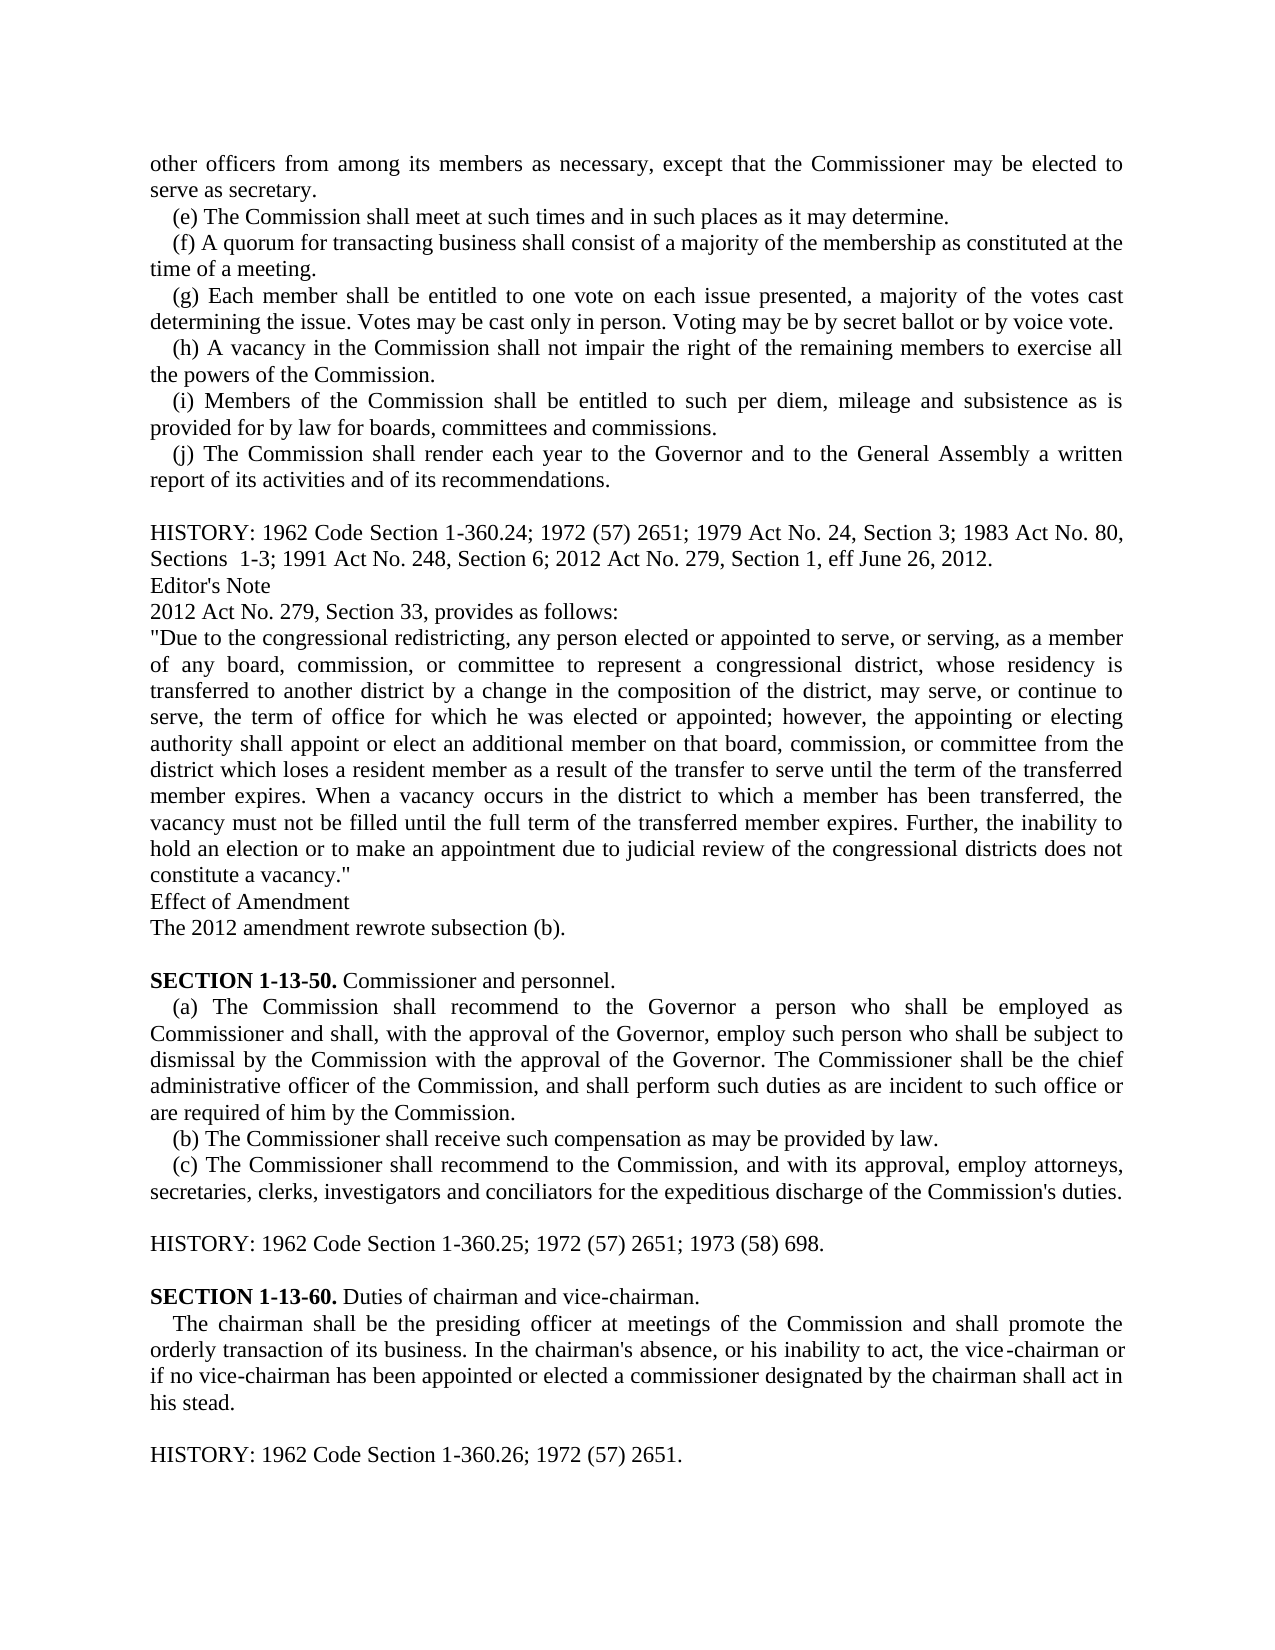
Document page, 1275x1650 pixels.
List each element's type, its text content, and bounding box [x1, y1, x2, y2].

text (a) The Commission shall recommend to the Governor a person who shall be employed as Commissioner and shall, with the approval of the Governor, employ such person who shall be subject to dismissal by the Commission with the approval of the Governor. The Commissioner shall be the chief administrative officer of the Commission, and shall perform such duties as are incident to such office or are required of him by the Commission. [150, 993, 1125, 1125]
text "Due to the congressional redistricting, any person elected or appointed to serve, or serving, as a member of any board, commission, or committee to represent a congressional district, whose residency is transferred to another district by a change in the composition of the district, may serve, or continue to serve, the term of office for which he was elected or appointed; however, the appointing or electing authority shall appoint or elect an additional member on that board, commission, or committee from the district which loses a resident member as a result of the transfer to serve until the term of the transferred member expires. When a vacancy occurs in the district to which a member has been transferred, the vacancy must not be filled until the full term of the transferred member expires. Further, the inability to hold an election or to make an appointment due to judicial review of the congressional districts does not constitute a vacancy." [150, 624, 1125, 888]
text The 2012 amendment rewrote subsection (b). [150, 914, 1125, 941]
text (g) Each member shall be entitled to one vote on each issue presented, a majority of the votes cast determining the issue. Votes may be cast only in person. Voting may be by secret ballot or by voice vote. [150, 282, 1125, 334]
text SECTION 1-13-60. Duties of chairman and vice-chairman. [150, 1283, 1125, 1309]
text (h) A vacancy in the Commission shall not impair the right of the remaining members to exercise all the powers of the Commission. [150, 334, 1125, 387]
text 2012 Act No. 279, Section 33, provides as follows: [150, 598, 1125, 624]
text (b) The Commissioner shall receive such compensation as may be provided by law. [150, 1125, 1125, 1151]
text HISTORY: 1962 Code Section 1-360.26; 1972 (57) 2651. [150, 1441, 1125, 1468]
text HISTORY: 1962 Code Section 1-360.24; 1972 (57) 2651; 1979 Act No. 24, Section 3; 1983 Act No. 80, Sections 1-3; 1991 Act No. 248, Section 6; 2012 Act No. 279, Section 1, eff June 26, 2012. [150, 519, 1125, 572]
text (c) The Commissioner shall recommend to the Commission, and with its approval, employ attorneys, secretaries, clerks, investigators and conciliators for the expeditious discharge of the Commission's duties. [150, 1151, 1125, 1204]
text The chairman shall be the presiding officer at meetings of the Commission and shall promote the orderly transaction of its business. In the chairman's absence, or his inability to act, the vice-chairman or if no vice-chairman has been appointed or elected a commissioner designated by the chairman shall act in his stead. [150, 1309, 1125, 1415]
text (j) The Commission shall render each year to the Governor and to the General Assembly a written report of its activities and of its recommendations. [150, 440, 1125, 493]
text Effect of Amendment [150, 888, 1125, 914]
text (i) Members of the Commission shall be entitled to such per diem, mileage and subsistence as is provided for by law for boards, committees and commissions. [150, 387, 1125, 440]
text (f) A quorum for transacting business shall consist of a majority of the membership as constituted at the time of a meeting. [150, 229, 1125, 282]
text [150, 150, 1125, 203]
text HISTORY: 1962 Code Section 1-360.25; 1972 (57) 2651; 1973 (58) 698. [150, 1231, 1125, 1257]
text (e) The Commission shall meet at such times and in such places as it may determine. [150, 203, 1125, 229]
text SECTION 1-13-50. Commissioner and personnel. [150, 967, 1125, 993]
text Editor's Note [150, 572, 1125, 598]
